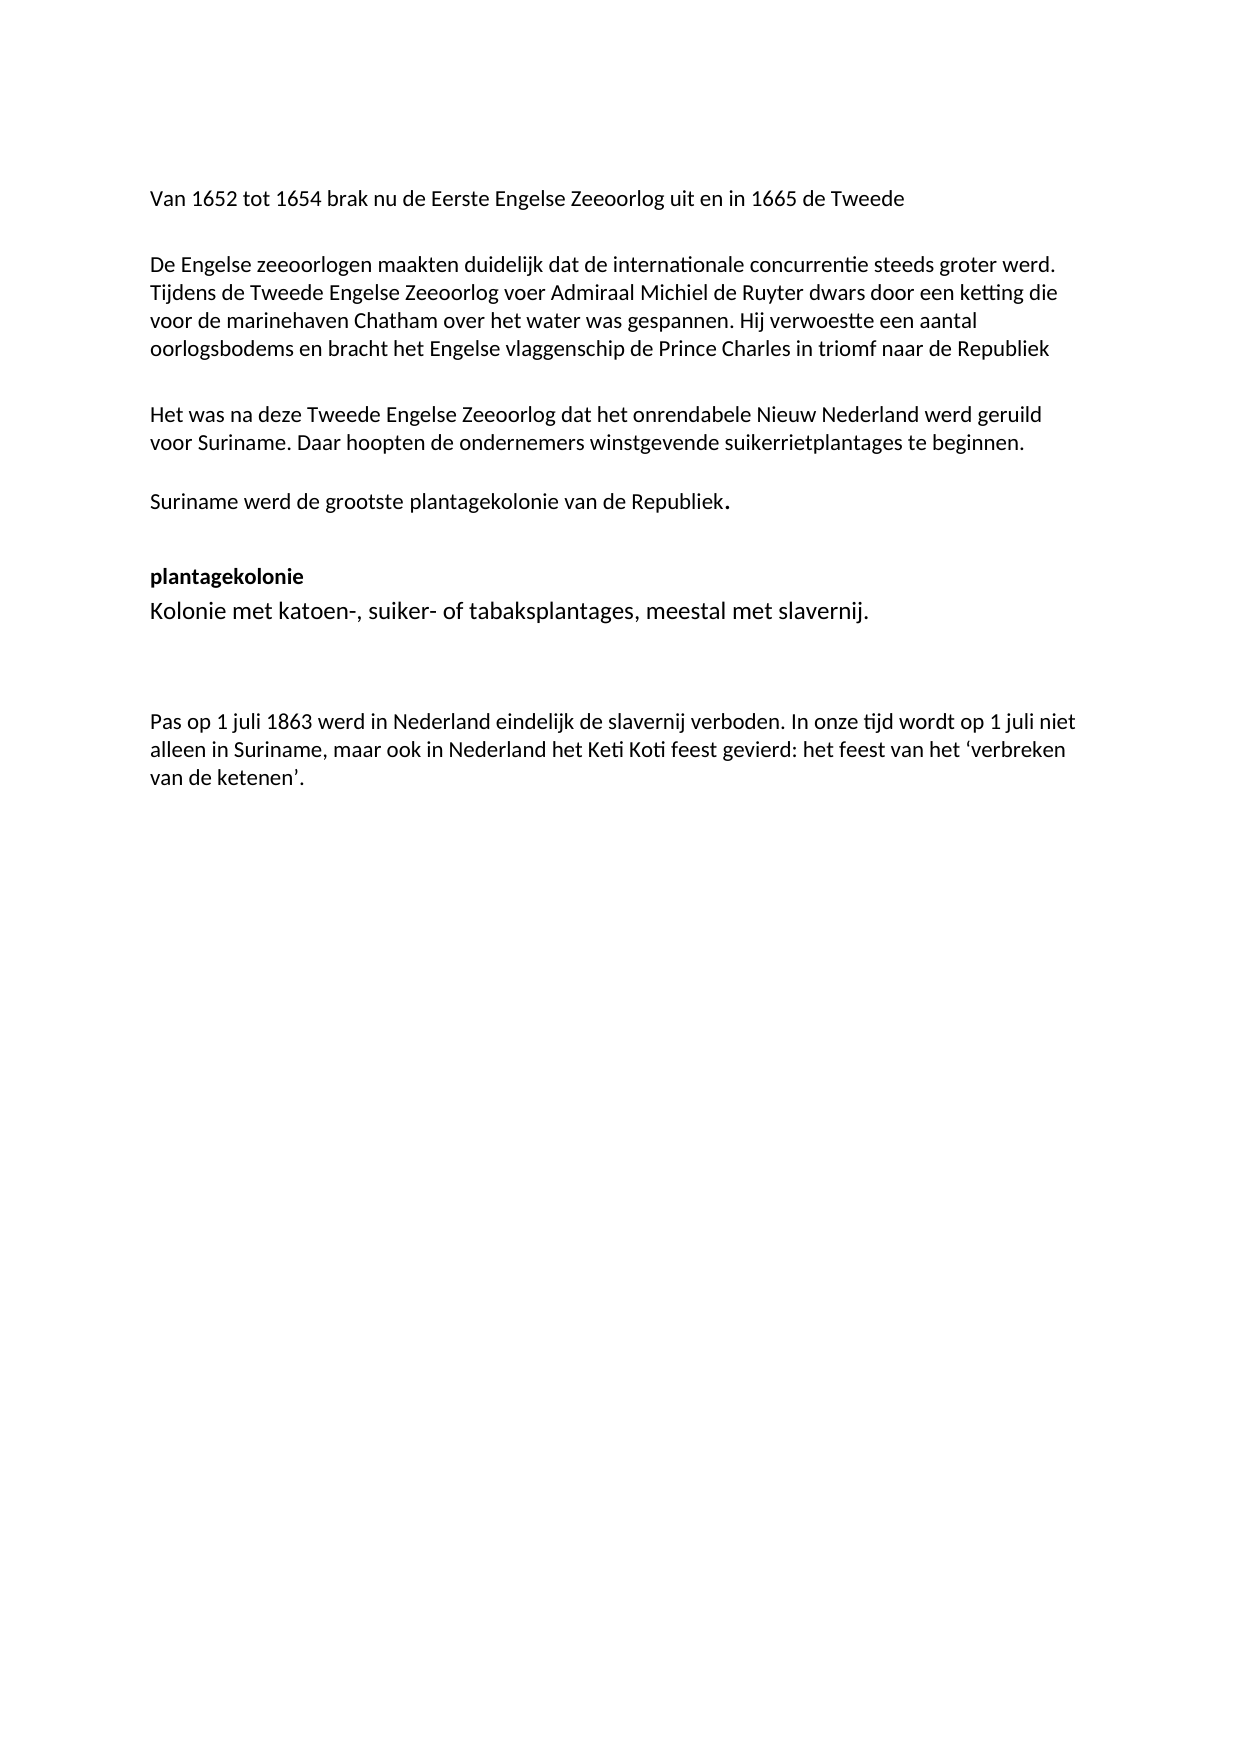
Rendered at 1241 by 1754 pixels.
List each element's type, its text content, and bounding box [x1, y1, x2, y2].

text Het was na deze Tweede Engelse Zeeoorlog dat het onrendabele Nieuw Nederland werd geruild voor Suriname. Daar hoopten de ondernemers winstgevende suikerrietplantages te beginnen. [150, 400, 1090, 456]
text plantagekolonie [150, 562, 1090, 590]
text Suriname werd de grootste plantagekolonie van de Republiek. [150, 481, 1090, 517]
text Kolonie met katoen-, suiker- of tabaksplantages, meestal met slavernij. [150, 595, 1090, 626]
text Pas op 1 juli 1863 werd in Nederland eindelijk de slavernij verboden. In onze tijd wordt op 1 juli niet alleen in Suriname, maar ook in Nederland het Keti Koti feest gevierd: het feest van het ‘verbreken van de ketenen’. [305, 707, 1090, 791]
text Van 1652 tot 1654 brak nu de Eerste Engelse Zeeoorlog uit en in 1665 de Tweede [150, 184, 1090, 212]
text De Engelse zeeoorlogen maakten duidelijk dat de internationale concurrentie steeds groter werd. Tijdens de Tweede Engelse Zeeoorlog voer Admiraal Michiel de Ruyter dwars door een ketting die voor de marinehaven Chatham over het water was gespannen. Hij verwoestte een aantal oorlogsbodems en bracht het Engelse vlaggenschip de Prince Charles in triomf naar de Republiek [150, 250, 1090, 362]
